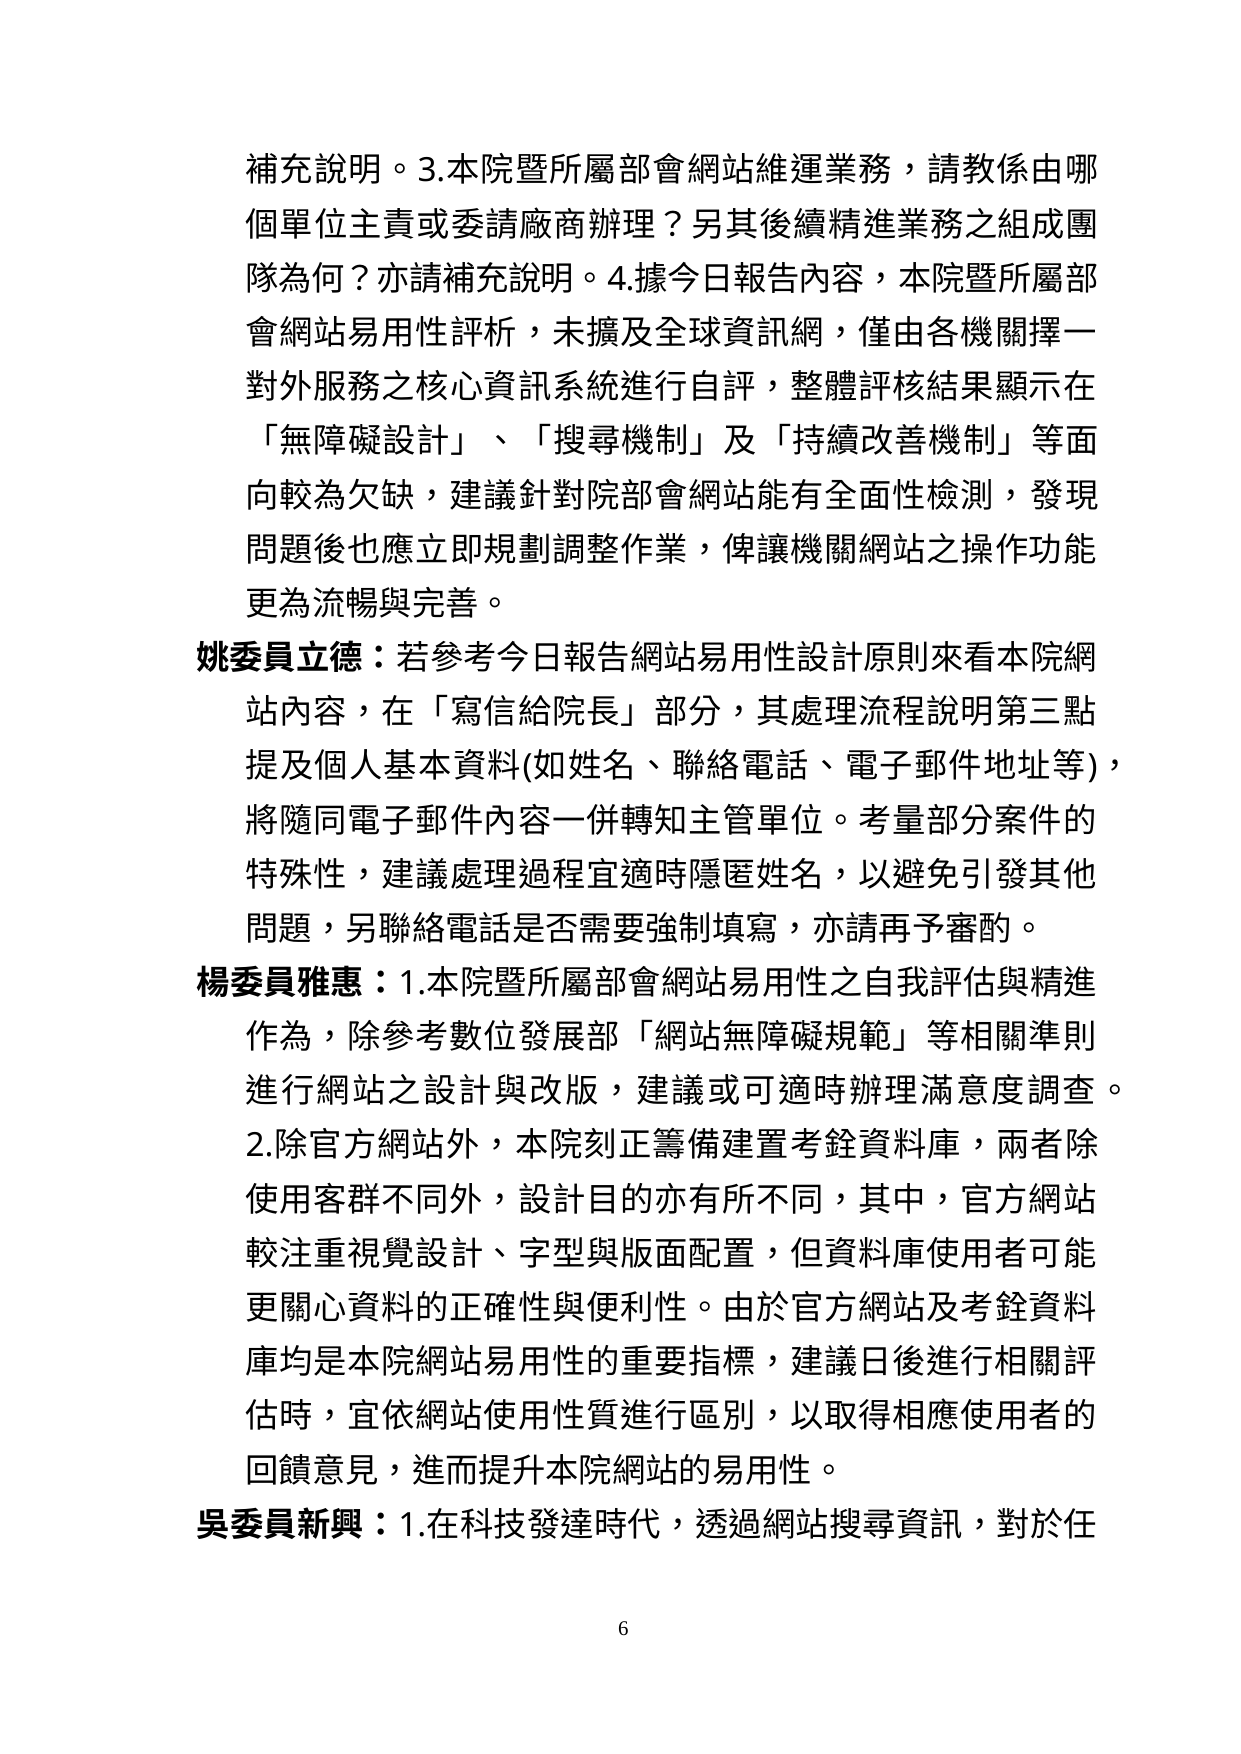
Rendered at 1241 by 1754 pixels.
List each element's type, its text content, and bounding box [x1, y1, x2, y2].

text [178, 137, 1098, 625]
text 姚委員立德：若參考今日報告網站易用性設計原則來看本院網站內容，在「寫信給院長」部分，其處理流程說明第三點提及個人基本資料(如姓名、聯絡電話、電子郵件地址等)，將隨同電子郵件內容一併轉知主管單位。考量部分案件的特殊性，建議處理過程宜適時隱匿姓名，以避免引發其他問題，另聯絡電話是否需要強制填寫，亦請再予審酌。 [178, 625, 1098, 950]
text 楊委員雅惠：1.本院暨所屬部會網站易用性之自我評估與精進作為，除參考數位發展部「網站無障礙規範」等相關準則，進行網站之設計與改版，建議或可適時辦理滿意度調查。2.除官方網站外，本院刻正籌備建置考銓資料庫，兩者除使用客群不同外，設計目的亦有所不同，其中，官方網站較注重視覺設計、字型與版面配置，但資料庫使用者可能更關心資料的正確性與便利性。由於官方網站及考銓資料庫均是本院網站易用性的重要指標，建議日後進行相關評估時，宜依網站使用性質進行區別，以取得相應使用者的回饋意見，進而提升本院網站的易用性。 [178, 950, 1098, 1492]
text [178, 1492, 1098, 1546]
